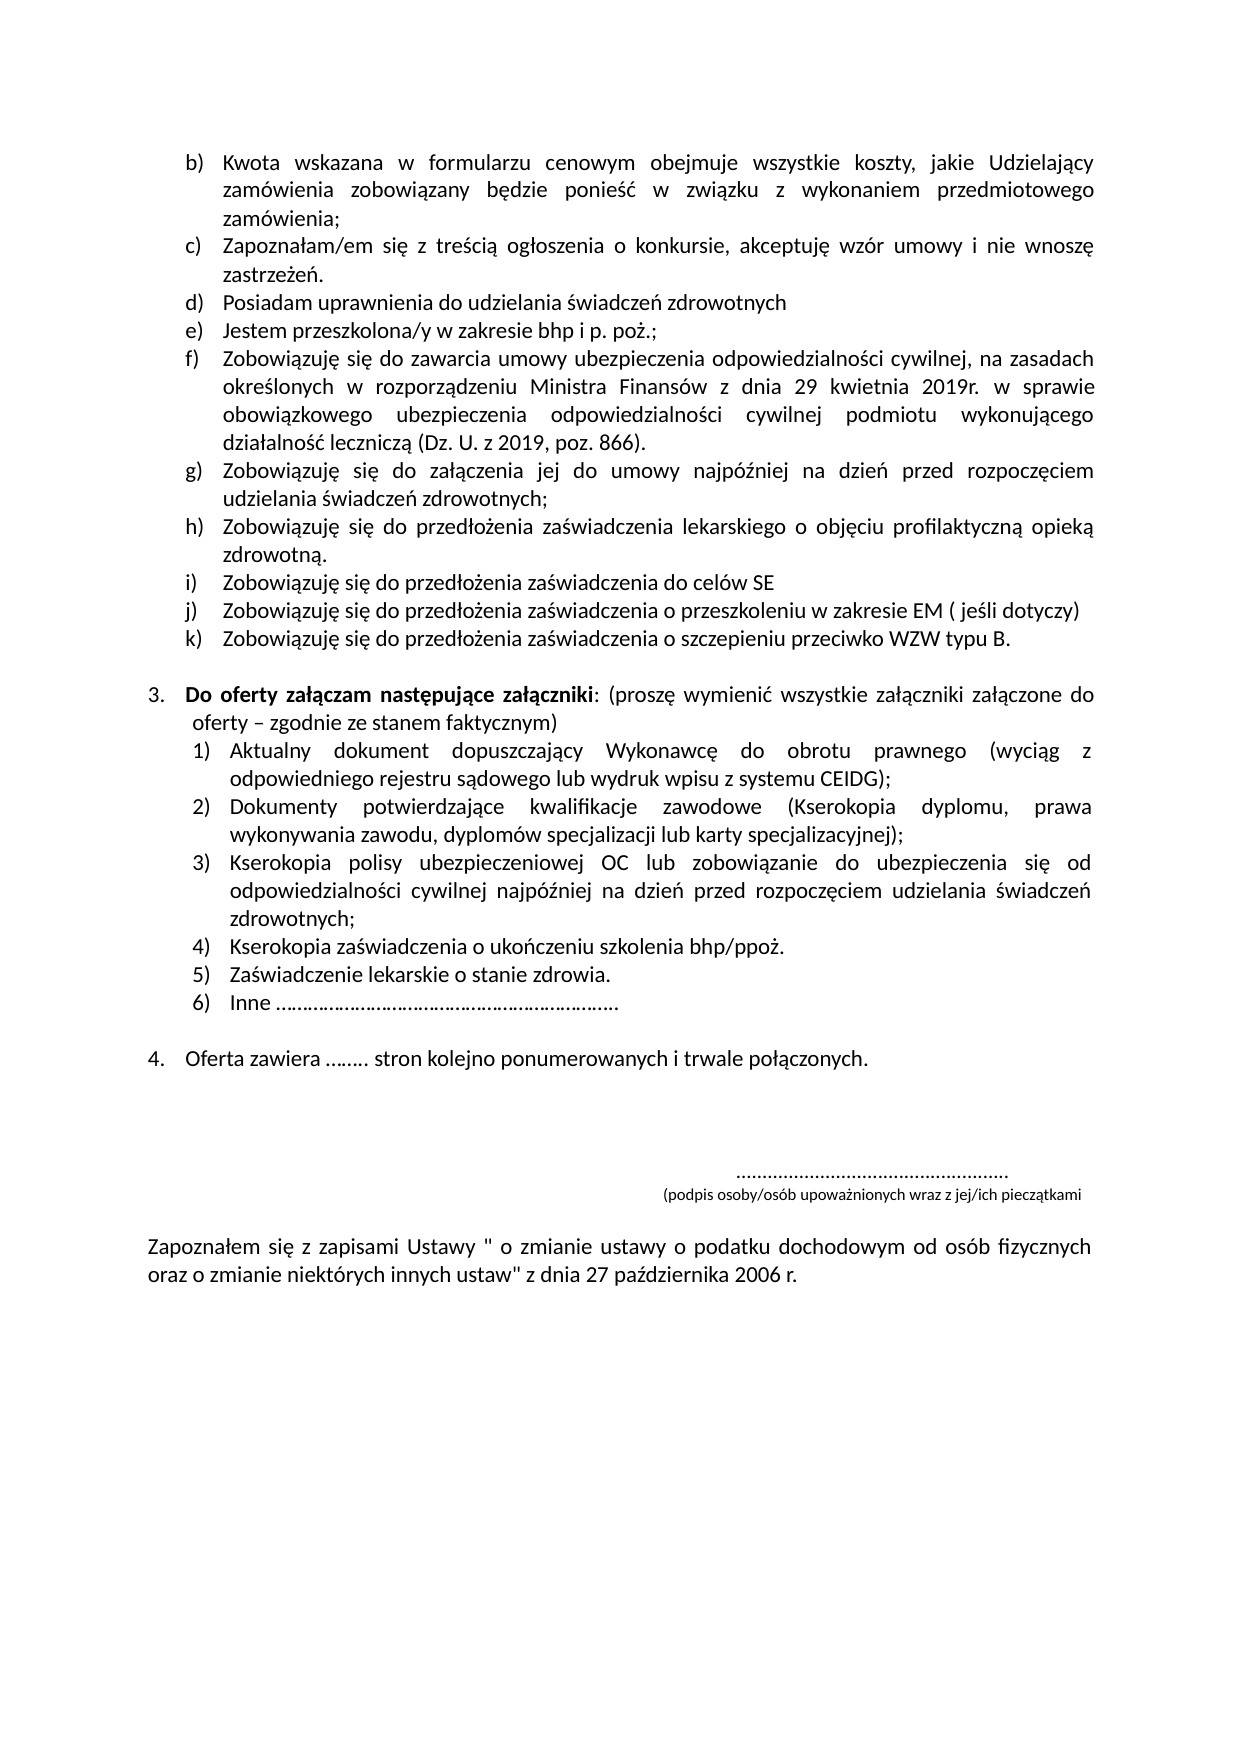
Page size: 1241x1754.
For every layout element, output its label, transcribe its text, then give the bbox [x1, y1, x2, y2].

list Do oferty załączam następujące załączniki: (proszę wymienić wszystkie załączniki załączone do oferty – zgodnie ze stanem faktycznym) [148, 680, 1095, 736]
list Zobowiązuję się do przedłożenia zaświadczenia do celów SE [185, 568, 1095, 596]
text Zapoznałem się z zapisami Ustawy " o zmianie ustawy o podatku dochodowym od osób fizycznych oraz o zmianie niektórych innych ustaw" z dnia 27 października 2006 r. [148, 1232, 1093, 1288]
list Aktualny dokument dopuszczający Wykonawcę do obrotu prawnego (wyciąg z odpowiedniego rejestru sądowego lub wydruk wpisu z systemu CEIDG); [192, 736, 1093, 792]
list Dokumenty potwierdzające kwalifikacje zawodowe (Kserokopia dyplomu, prawa wykonywania zawodu, dyplomów specjalizacji lub karty specjalizacyjnej); [192, 792, 1093, 848]
list Kwota wskazana w formularzu cenowym obejmuje wszystkie koszty, jakie Udzielający zamówienia zobowiązany będzie ponieść w związku z wykonaniem przedmiotowego zamówienia; [185, 148, 1095, 232]
list Zobowiązuję się do załączenia jej do umowy najpóźniej na dzień przed rozpoczęciem udzielania świadczeń zdrowotnych; [185, 456, 1095, 512]
list Posiadam uprawnienia do udzielania świadczeń zdrowotnych [185, 288, 1095, 316]
list Zobowiązuję się do zawarcia umowy ubezpieczenia odpowiedzialności cywilnej, na zasadach określonych w rozporządzeniu Ministra Finansów z dnia 29 kwietnia 2019r. w sprawie obowiązkowego ubezpieczenia odpowiedzialności cywilnej podmiotu wykonującego działalność leczniczą (Dz. U. z 2019, poz. 866). [185, 344, 1095, 456]
list Zapoznałam/em się z treścią ogłoszenia o konkursie, akceptuję wzór umowy i nie wnoszę zastrzeżeń. [185, 232, 1095, 288]
list Inne ……………………………………………………….. [192, 988, 1093, 1016]
list Zobowiązuję się do przedłożenia zaświadczenia o przeszkoleniu w zakresie EM ( jeśli dotyczy) [185, 596, 1095, 624]
list Zobowiązuję się do przedłożenia zaświadczenia lekarskiego o objęciu profilaktyczną opieką zdrowotną. [185, 512, 1095, 568]
list Zobowiązuję się do przedłożenia zaświadczenia o szczepieniu przeciwko WZW typu B. [185, 624, 1095, 652]
text .................................................... [650, 1159, 1095, 1184]
list Zaświadczenie lekarskie o stanie zdrowia. [192, 960, 1093, 988]
text (podpis osoby/osób upoważnionych wraz z jej/ich pieczątkami [650, 1184, 1095, 1204]
list Kserokopia zaświadczenia o ukończeniu szkolenia bhp/ppoż. [192, 932, 1093, 960]
list Jestem przeszkolona/y w zakresie bhp i p. poż.; [185, 316, 1095, 344]
list Oferta zawiera …….. stron kolejno ponumerowanych i trwale połączonych. [148, 1044, 1095, 1072]
list Kserokopia polisy ubezpieczeniowej OC lub zobowiązanie do ubezpieczenia się od odpowiedzialności cywilnej najpóźniej na dzień przed rozpoczęciem udzielania świadczeń zdrowotnych; [192, 848, 1093, 932]
